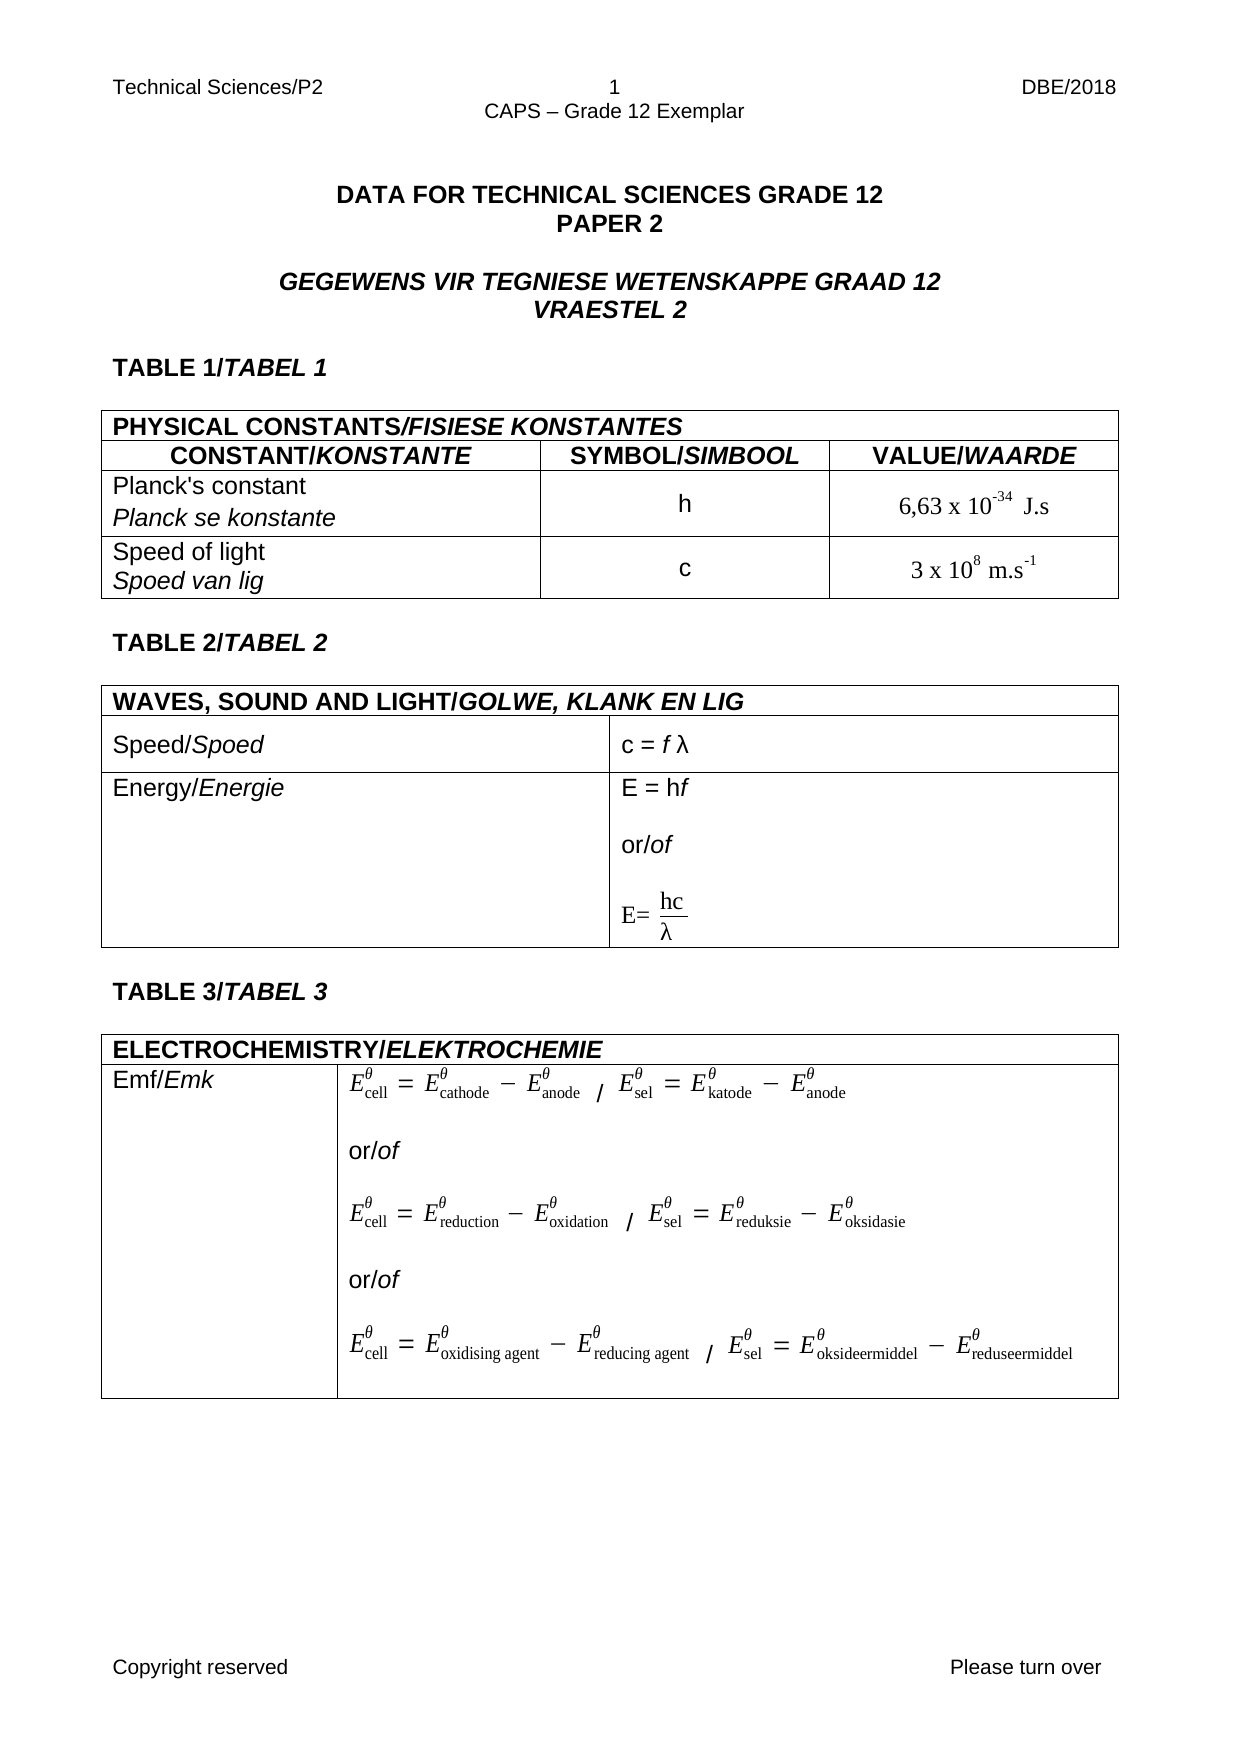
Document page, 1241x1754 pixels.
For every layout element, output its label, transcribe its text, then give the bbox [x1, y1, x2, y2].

table_cell SYMBOL/SIMBOOL [541, 441, 829, 470]
table_cell c = f λ [610, 716, 1118, 772]
text TABLE 3/TABEL 3 [112, 976, 1107, 1005]
text VRAESTEL 2 [112, 295, 1107, 324]
table_cell VALUE/WAARDE [830, 441, 1118, 470]
table_cell Emf/Emk [102, 1065, 337, 1398]
table_cell CONSTANT/KONSTANTE [102, 441, 540, 470]
text TABLE 1/TABEL 1 [112, 353, 1107, 382]
table_cell c [541, 537, 829, 598]
text DATA FOR TECHNICAL SCIENCES GRADE 12 [112, 180, 1107, 209]
table_cell Speed of light Spoed van lig [102, 537, 540, 598]
table_cell h [541, 471, 829, 536]
text PAPER 2 [112, 209, 1107, 238]
table_cell Energy/Energie [102, 773, 609, 947]
table_header ELECTROCHEMISTRY/ELEKTROCHEMIE [102, 1035, 1118, 1064]
table_header WAVES, SOUND AND LIGHT/GOLWE, KLANK EN LIG [102, 686, 1118, 715]
table_cell Speed/Spoed [102, 716, 609, 772]
table_cell E = hf or/of [610, 773, 1118, 947]
table_cell [830, 537, 1118, 598]
text GEGEWENS VIR TEGNIESE WETENSKAPPE GRAAD 12 [112, 267, 1107, 295]
table_cell [830, 471, 1118, 536]
table_cell Planck's constant Planck se konstante [102, 471, 540, 536]
table_header PHYSICAL CONSTANTS/FISIESE KONSTANTES [102, 411, 1118, 440]
text TABLE 2/TABEL 2 [112, 628, 1107, 657]
table_cell / or/of / or/of / [338, 1065, 1118, 1398]
